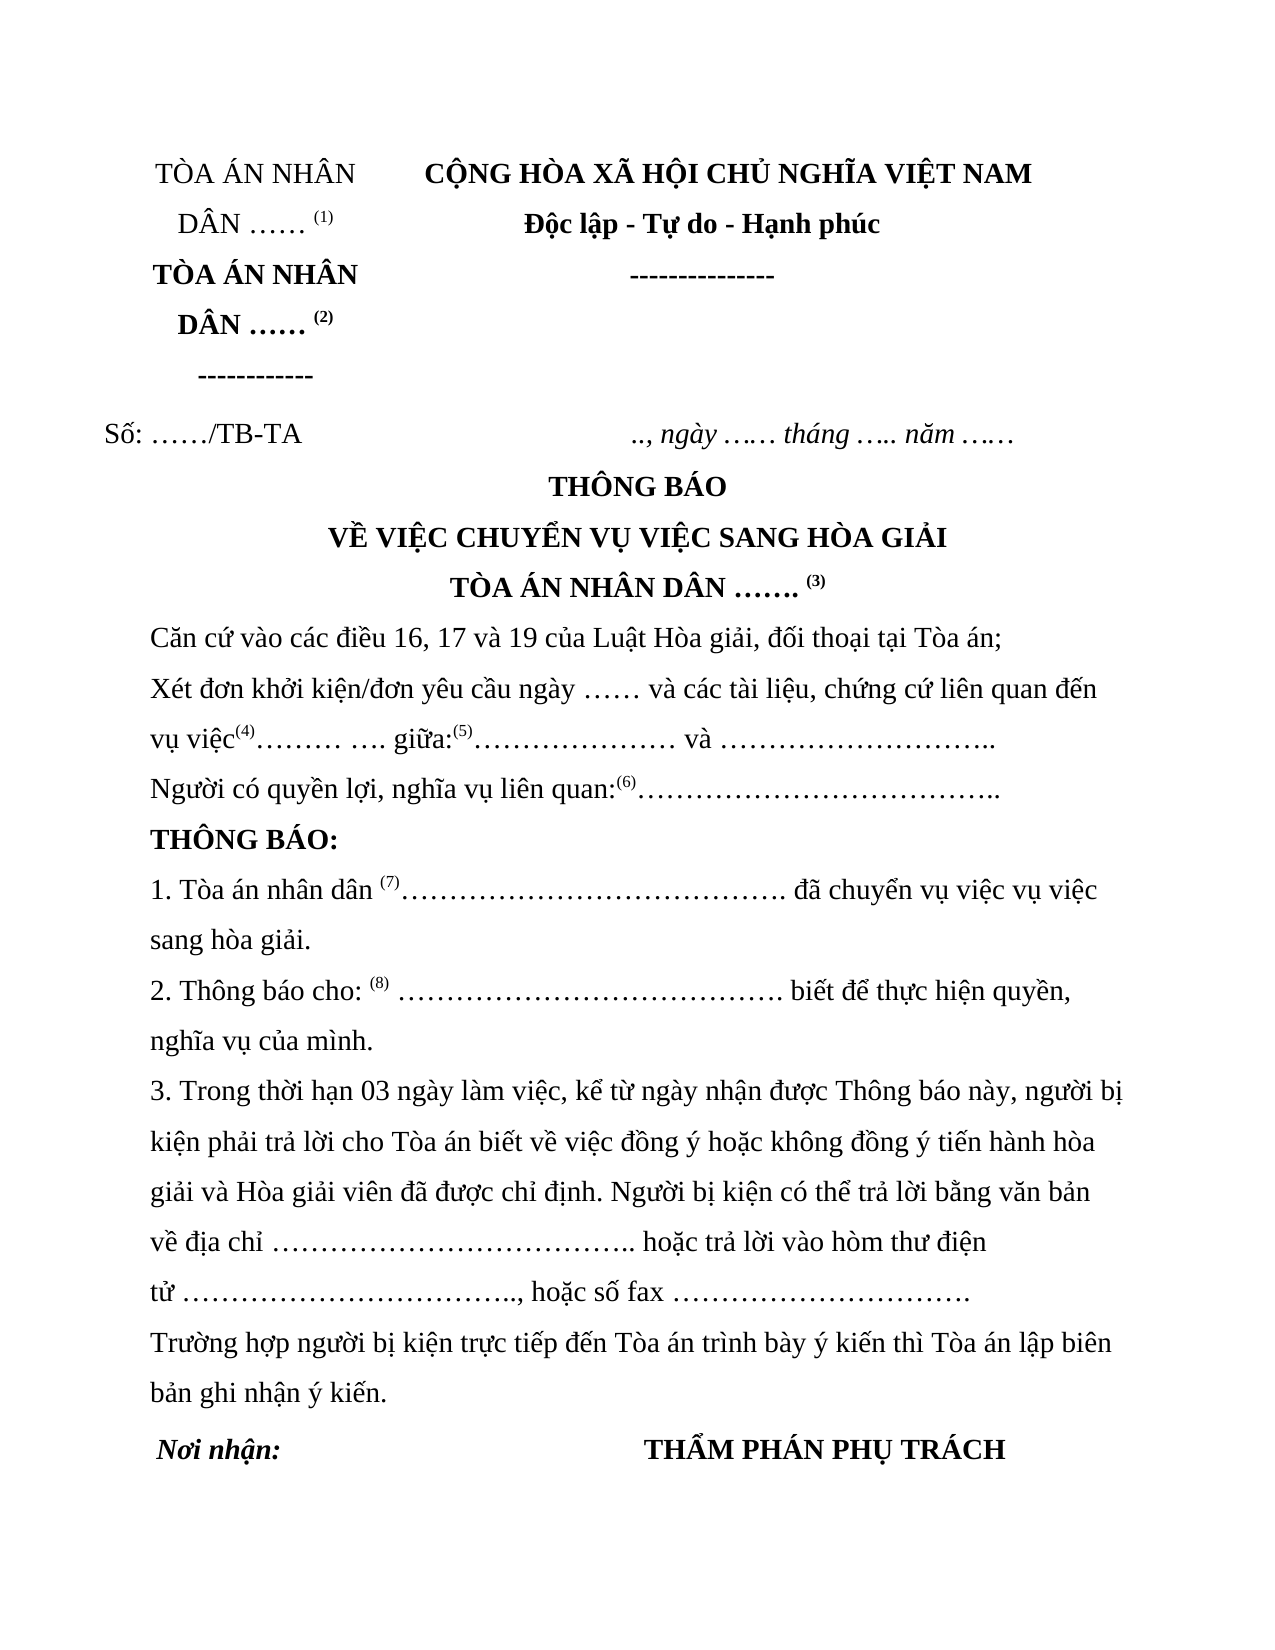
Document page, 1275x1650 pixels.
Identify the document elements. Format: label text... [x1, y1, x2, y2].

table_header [150, 1426, 637, 1472]
text TÒA ÁN NHÂN DÂN ……. (3) [150, 570, 1125, 604]
text 3. Trong thời hạn 03 ngày làm việc, kể từ ngày nhận được Thông báo này, người bị kiện phải trả lời cho Tòa án biết về việc đồng ý hoặc không đồng ý tiến hành hòa giải và Hòa giải viên đã được chỉ định. Người bị kiện có thể trả lời bằng văn bản về địa chỉ ……………………………….. hoặc trả lời vào hòm thư điện tử …………………………….., hoặc số fax …………………………. [150, 1073, 1125, 1308]
table_cell Số: ……/TB-TA [98, 410, 413, 469]
text Căn cứ vào các điều 16, 17 và 19 của Luật Hòa giải, đối thoại tại Tòa án; [150, 621, 1125, 654]
text Người có quyền lợi, nghĩa vụ liên quan:(6)……………………………….. [150, 771, 1125, 805]
text THÔNG BÁO VỀ VIỆC CHUYỂN VỤ VIỆC SANG HÒA GIẢI [150, 469, 1125, 553]
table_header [638, 1426, 1125, 1472]
text Xét đơn khởi kiện/đơn yêu cầu ngày …… và các tài liệu, chứng cứ liên quan đến vụ việc(4)……… …. giữa:(5)………………… và ……………………….. [150, 671, 1125, 755]
text THÔNG BÁO: [150, 822, 1125, 855]
table_header CỘNG HÒA XÃ HỘI CHỦ NGHĨA VIỆT NAM Độc lập - Tự do - Hạnh phúc --------------- [413, 150, 1043, 410]
text 1. Tòa án nhân dân (7)…………………………………. đã chuyển vụ việc vụ việc sang hòa giải. [150, 872, 1125, 956]
table_header TÒA ÁN NHÂN DÂN …… (1) TÒA ÁN NHÂN DÂN …… (2) ------------ [98, 150, 413, 410]
text 2. Thông báo cho: (8) …………………………………. biết để thực hiện quyền, nghĩa vụ của mình. [150, 973, 1125, 1057]
text Trường hợp người bị kiện trực tiếp đến Tòa án trình bày ý kiến thì Tòa án lập biên bản ghi nhận ý kiến. [150, 1325, 1125, 1409]
table_cell .., ngày …… tháng ….. năm …… [413, 410, 1043, 469]
